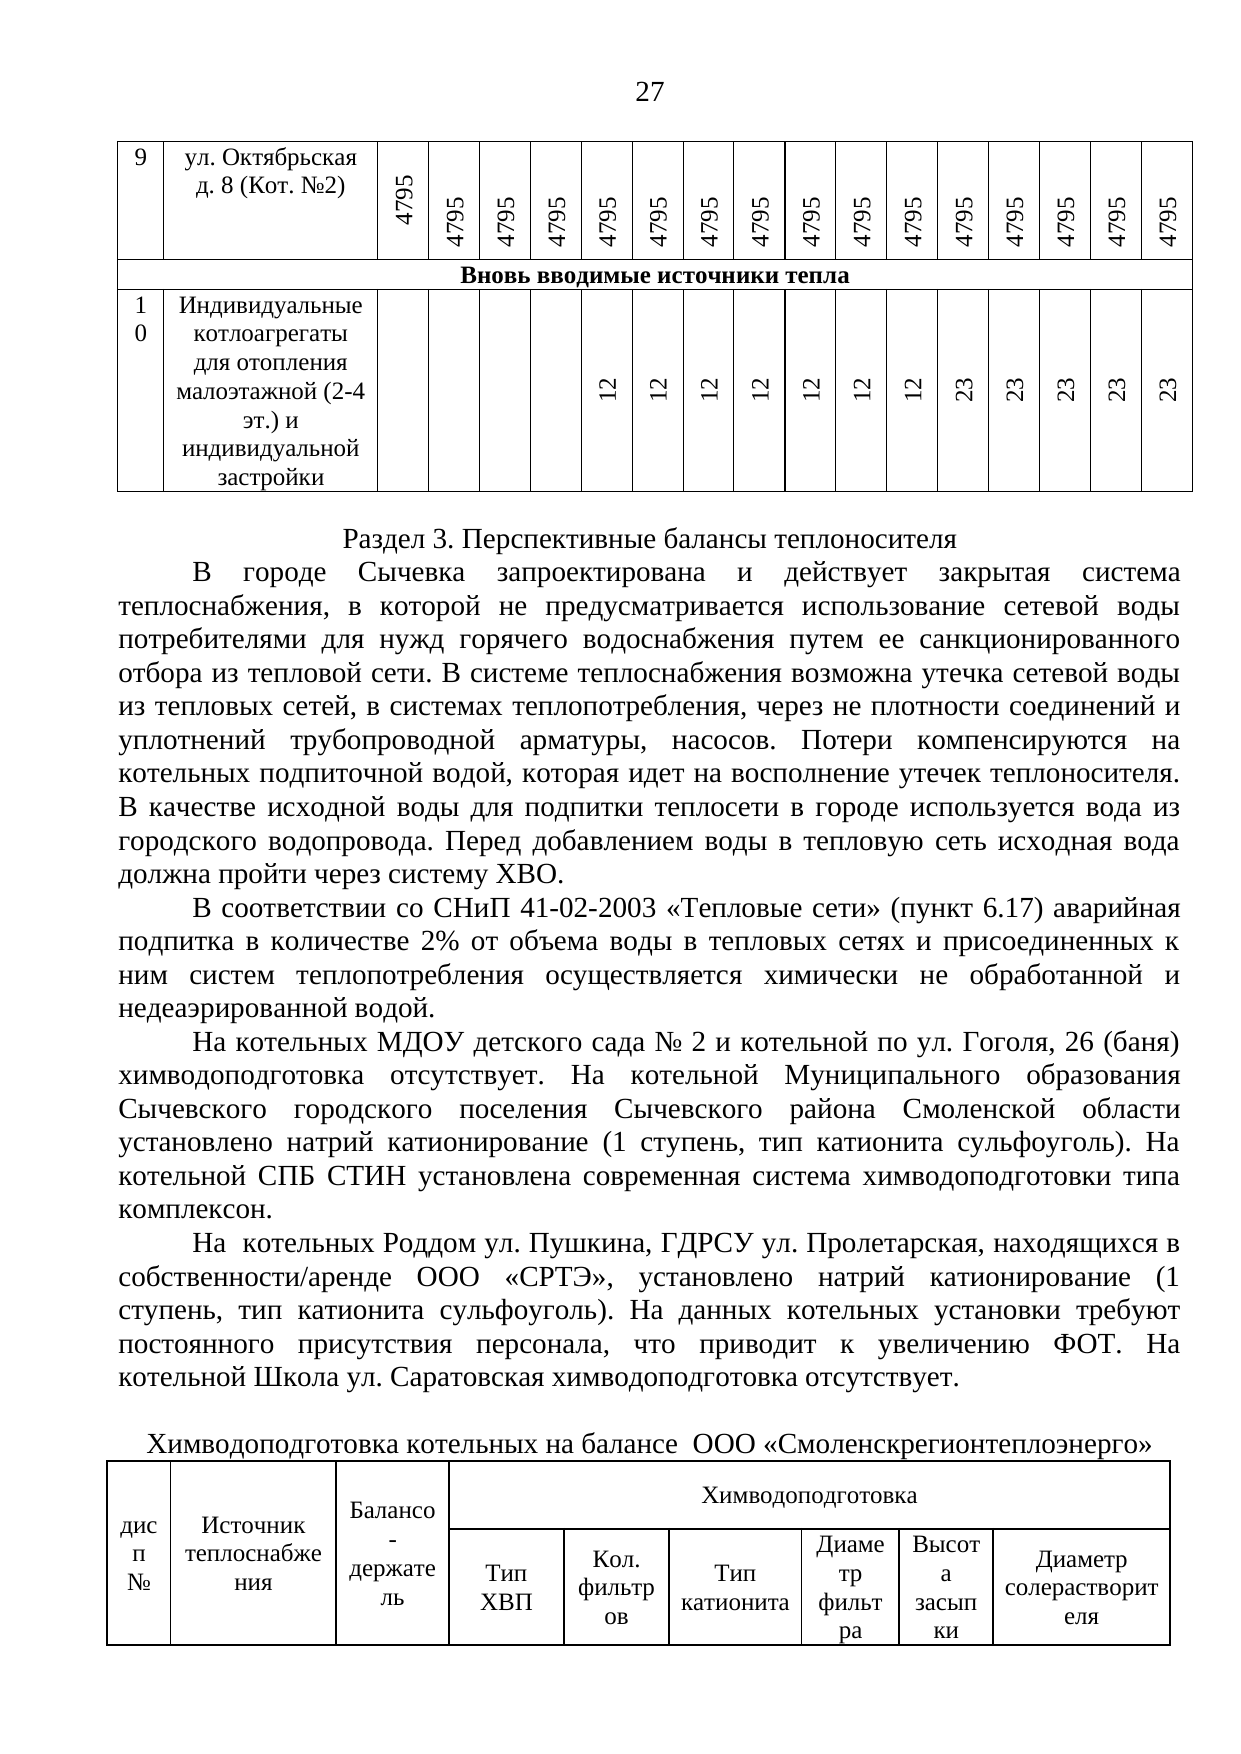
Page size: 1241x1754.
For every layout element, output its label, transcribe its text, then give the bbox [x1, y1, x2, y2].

text В соответствии со СНиП 41-02-2003 «Тепловые сети» (пункт 6.17) аварийная подпитка в количестве 2% от объема воды в тепловых сетях и присоединенных к ним систем теплопотребления осуществляется химически не обработанной и недеаэрированной водой. [118, 890, 1181, 1024]
table_cell 23 [1142, 290, 1192, 491]
table_cell 23 [1091, 290, 1141, 491]
text На котельных МДОУ детского сада № 2 и котельной по ул. Гоголя, 26 (баня) химводоподготовка отсутствует. На котельной Муниципального образования Сычевского городского поселения Сычевского района Смоленской области установлено натрий катионирование (1 ступень, тип катионита сульфоуголь). На котельной СПБ СТИН установлена современная система химводоподготовки типа комплексон. [118, 1024, 1181, 1225]
table_cell 12 [582, 290, 632, 491]
table_cell 12 [734, 290, 784, 491]
text Химводоподготовка котельных на балансе ООО «Смоленскрегионтеплоэнерго» [118, 1426, 1181, 1460]
table_cell 9 [118, 142, 163, 259]
table_cell ул. Октябрьская д. 8 (Кот. №2) [164, 142, 377, 259]
table_cell 4795 [836, 142, 886, 259]
table_cell 10 [118, 290, 163, 491]
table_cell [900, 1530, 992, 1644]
text В городе Сычевка запроектирована и действует закрытая система теплоснабжения, в которой не предусматривается использование сетевой воды потребителями для нужд горячего водоснабжения путем ее санкционированного отбора из тепловой сети. В системе теплоснабжения возможна утечка сетевой воды из тепловых сетей, в системах теплопотребления, через не плотности соединений и уплотнений трубопроводной арматуры, насосов. Потери компенсируются на котельных подпиточной водой, которая идет на восполнение утечек теплоносителя. В качестве исходной воды для подпитки теплосети в городе используется вода из городского водопровода. Перед добавлением воды в тепловую сеть исходная вода должна пройти через систему ХВО. [118, 554, 1181, 890]
table_cell [480, 290, 530, 491]
table_cell 23 [989, 290, 1039, 491]
table_cell [378, 290, 428, 491]
table_cell Индивидуальные котлоагрегаты для отопления малоэтажной (2-4 эт.) и индивидуальной застройки [164, 290, 377, 491]
table_cell 4795 [1142, 142, 1192, 259]
table_cell 4795 [1091, 142, 1141, 259]
table_cell 12 [836, 290, 886, 491]
table_cell 4795 [887, 142, 937, 259]
table_header Балансо- держатель [337, 1462, 448, 1644]
table_cell 4795 [582, 142, 632, 259]
table_cell 4795 [480, 142, 530, 259]
table_cell 12 [633, 290, 683, 491]
table_cell 4795 [633, 142, 683, 259]
table_cell 23 [938, 290, 988, 491]
table_cell 4795 [734, 142, 784, 259]
table_cell [531, 290, 581, 491]
table_cell 4795 [989, 142, 1039, 259]
table_cell 4795 [378, 142, 428, 259]
table_cell 4795 [786, 142, 835, 259]
table_cell 4795 [429, 142, 479, 259]
table_cell 4795 [1040, 142, 1090, 259]
table_cell 12 [887, 290, 937, 491]
text Раздел 3. Перспективные балансы теплоносителя [118, 521, 1181, 554]
table_header Источник теплоснабжения [171, 1462, 335, 1644]
table_header Химводоподготовка [450, 1462, 1169, 1528]
table_header дисп № [108, 1462, 170, 1644]
text На котельных Роддом ул. Пушкина, ГДРСУ ул. Пролетарская, находящихся в собственности/аренде ООО «СРТЭ», установлено натрий катионирование (1 ступень, тип катионита сульфоуголь). На данных котельных установки требуют постоянного присутствия персонала, что приводит к увеличению ФОТ. На котельной Школа ул. Саратовская химводоподготовка отсутствует. [118, 1225, 1181, 1393]
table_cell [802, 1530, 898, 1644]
table_cell [429, 290, 479, 491]
table_cell Тип ХВП [450, 1530, 563, 1644]
table_cell 4795 [684, 142, 733, 259]
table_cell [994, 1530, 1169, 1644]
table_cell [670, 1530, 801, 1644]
table_cell 12 [786, 290, 835, 491]
table_cell 12 [684, 290, 733, 491]
table_cell 4795 [531, 142, 581, 259]
table_cell Кол. фильтров [565, 1530, 668, 1644]
table_cell 23 [1040, 290, 1090, 491]
table_cell 4795 [938, 142, 988, 259]
table_cell Вновь вводимые источники тепла [118, 260, 1192, 289]
